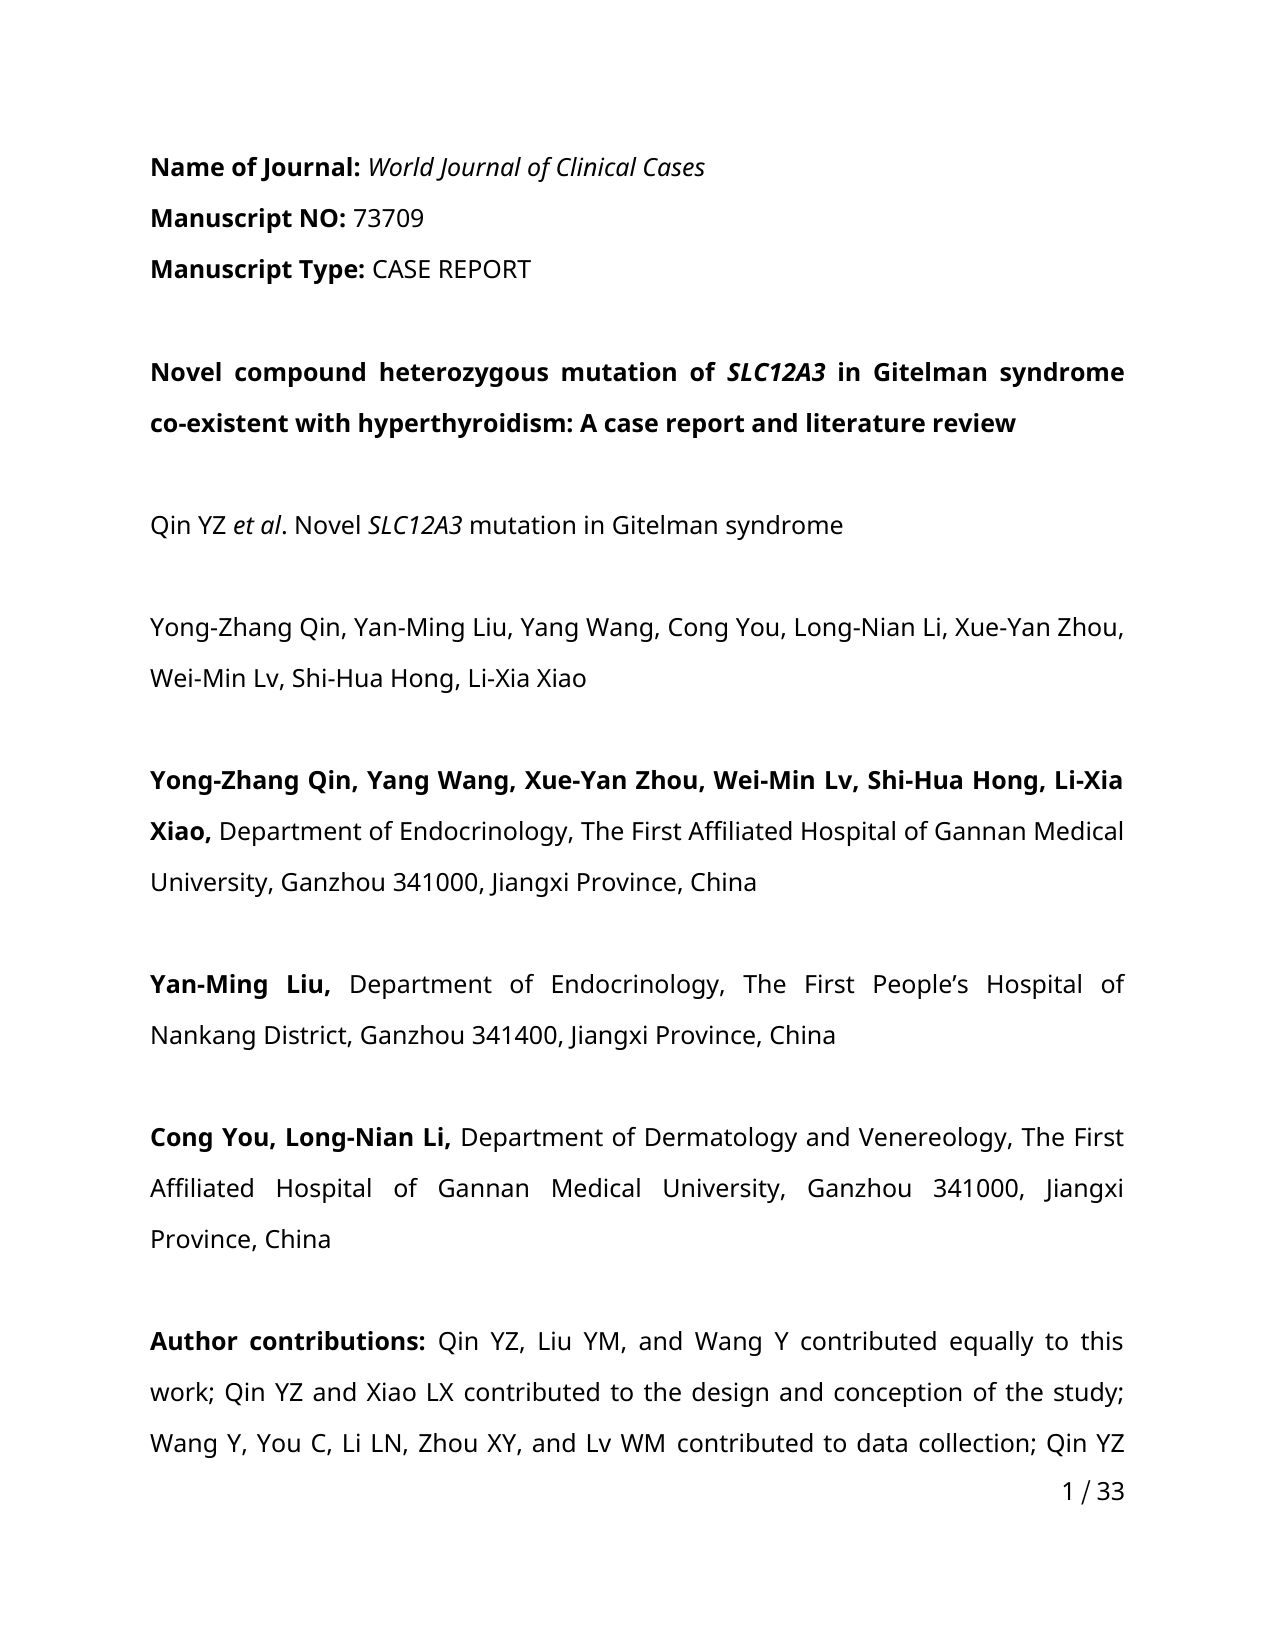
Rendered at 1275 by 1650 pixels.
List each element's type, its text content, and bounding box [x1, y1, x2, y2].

text Yong-Zhang Qin, Yang Wang, Xue-Yan Zhou, Wei-Min Lv, Shi-Hua Hong, Li-Xia Xiao, Department of Endocrinology, The First Affiliated Hospital of Gannan Medical University, Ganzhou 341000, Jiangxi Province, China [150, 762, 1125, 899]
text Manuscript Type: CASE REPORT [150, 252, 1125, 286]
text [150, 1324, 1125, 1460]
text Novel compound heterozygous mutation of SLC12A3 in Gitelman syndrome co-existent with hyperthyroidism: A case report and literature review [150, 354, 1125, 439]
text Cong You, Long-Nian Li, Department of Dermatology and Venereology, The First Affiliated Hospital of Gannan Medical University, Ganzhou 341000, Jiangxi Province, China [150, 1120, 1125, 1256]
text Manuscript NO: 73709 [150, 201, 1125, 235]
text Qin YZ et al. Novel SLC12A3 mutation in Gitelman syndrome [150, 507, 1125, 541]
text Name of Journal: World Journal of Clinical Cases [150, 150, 1125, 184]
text Yong-Zhang Qin, Yan-Ming Liu, Yang Wang, Cong You, Long-Nian Li, Xue-Yan Zhou, Wei-Min Lv, Shi-Hua Hong, Li-Xia Xiao [150, 609, 1125, 694]
text Yan-Ming Liu, Department of Endocrinology, The First People’s Hospital of Nankang District, Ganzhou 341400, Jiangxi Province, China [150, 967, 1125, 1052]
